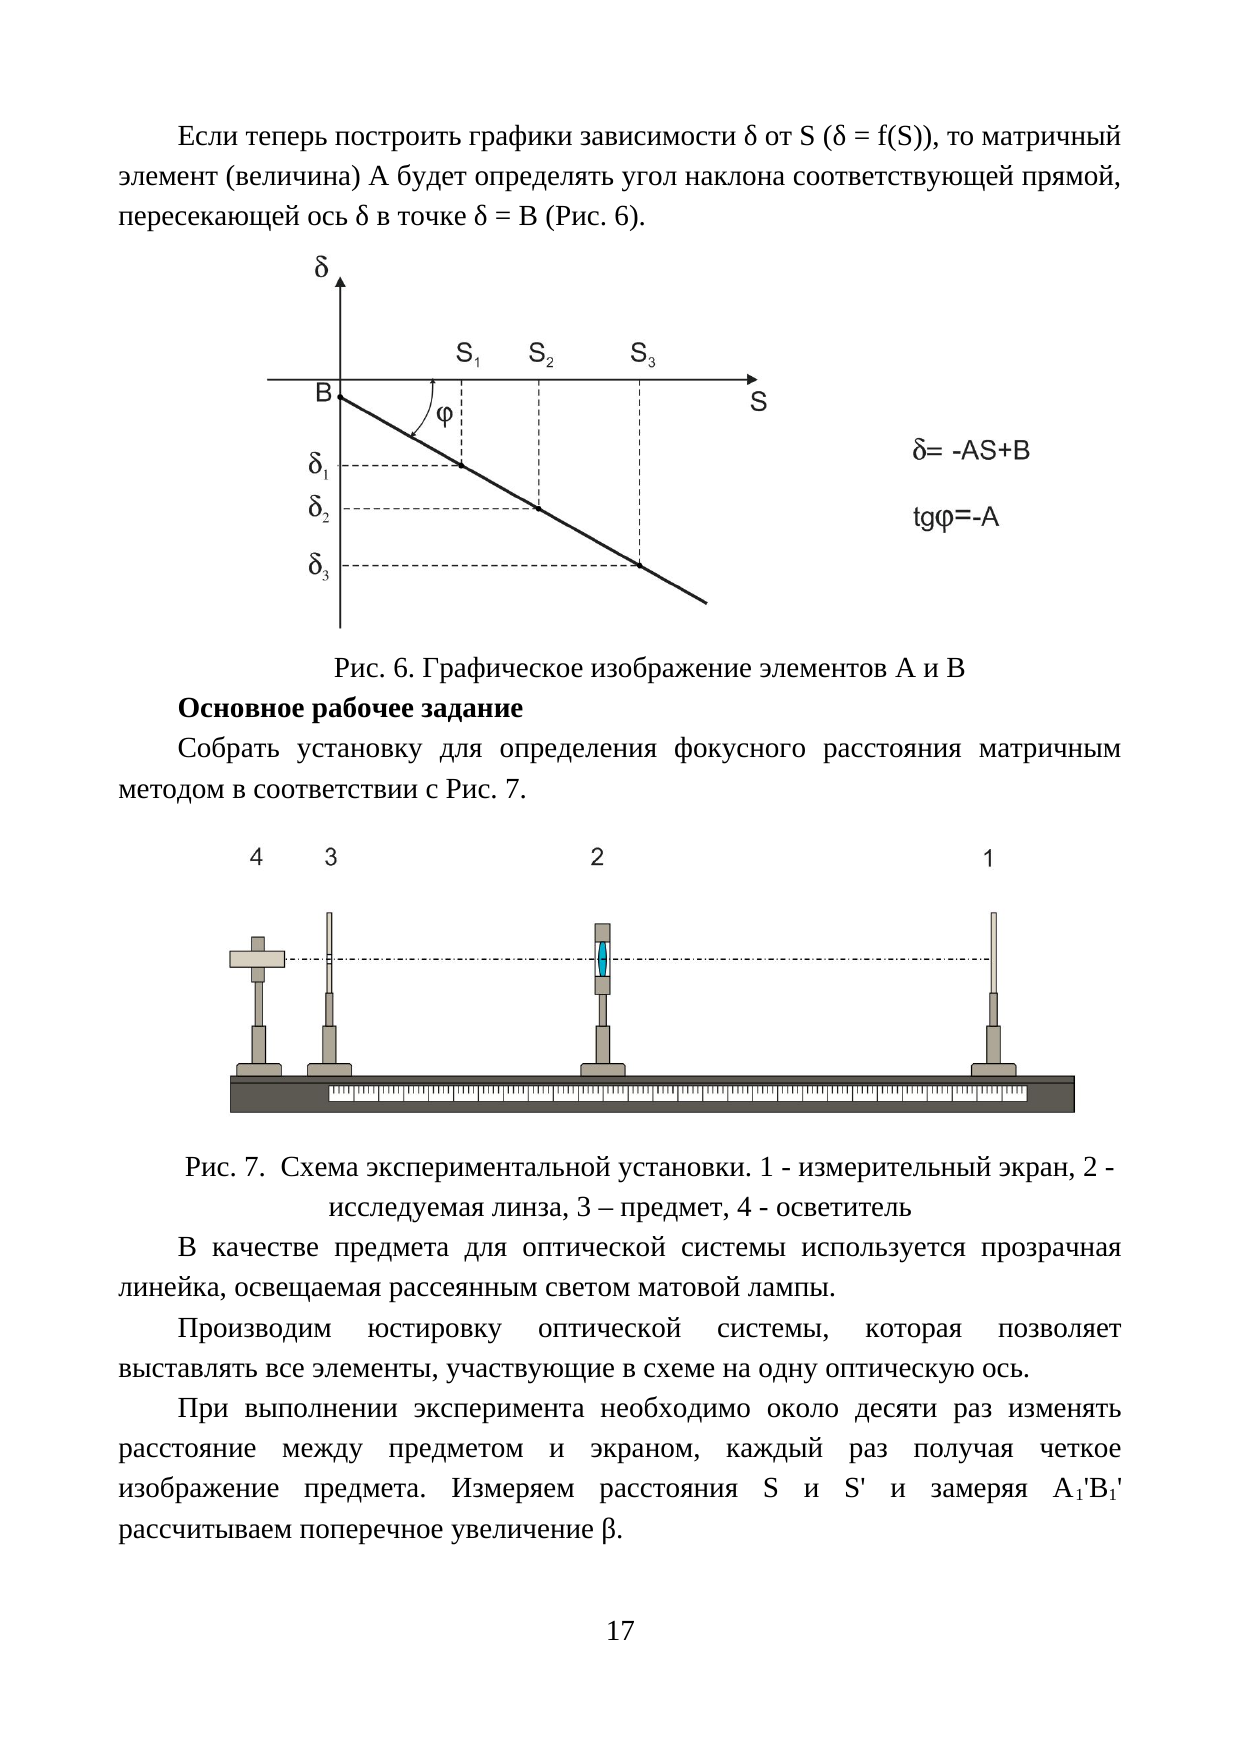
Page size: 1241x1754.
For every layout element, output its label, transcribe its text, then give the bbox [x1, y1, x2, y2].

picture [252, 238, 1047, 644]
picture [209, 811, 1090, 1143]
text Собрать установку для определения фокусного расстояния матричным методом в соответствии с Рис. 7. [118, 731, 1122, 804]
text Рис. 6. Графическое изображение элементов A и B [118, 650, 1122, 684]
text При выполнении эксперимента необходимо около десяти раз изменять расстояние между предметом и экраном, каждый раз получая четкое изображение предмета. Измеряем расстояния S и S' и замеряя А1'В1' рассчитываем поперечное увеличение β. [118, 1390, 1122, 1544]
text Основное рабочее задание [118, 690, 1122, 724]
text Производим юстировку оптической системы, которая позволяет выставлять все элементы, участвующие в схеме на одну оптическую ось. [118, 1310, 1122, 1383]
text Если теперь построить графики зависимости δ от S (δ = f(S)), то матричный элемент (величина) А будет определять угол наклона соответствующей прямой, пересекающей ось δ в точке δ = B (Рис. 6). [118, 118, 1122, 232]
text В качестве предмета для оптической системы используется прозрачная линейка, освещаемая рассеянным светом матовой лампы. [118, 1229, 1122, 1303]
text Рис. 7. Схема экспериментальной установки. 1 - измерительный экран, 2 - исследуемая линза, 3 – предмет, 4 - осветитель [118, 1149, 1122, 1223]
